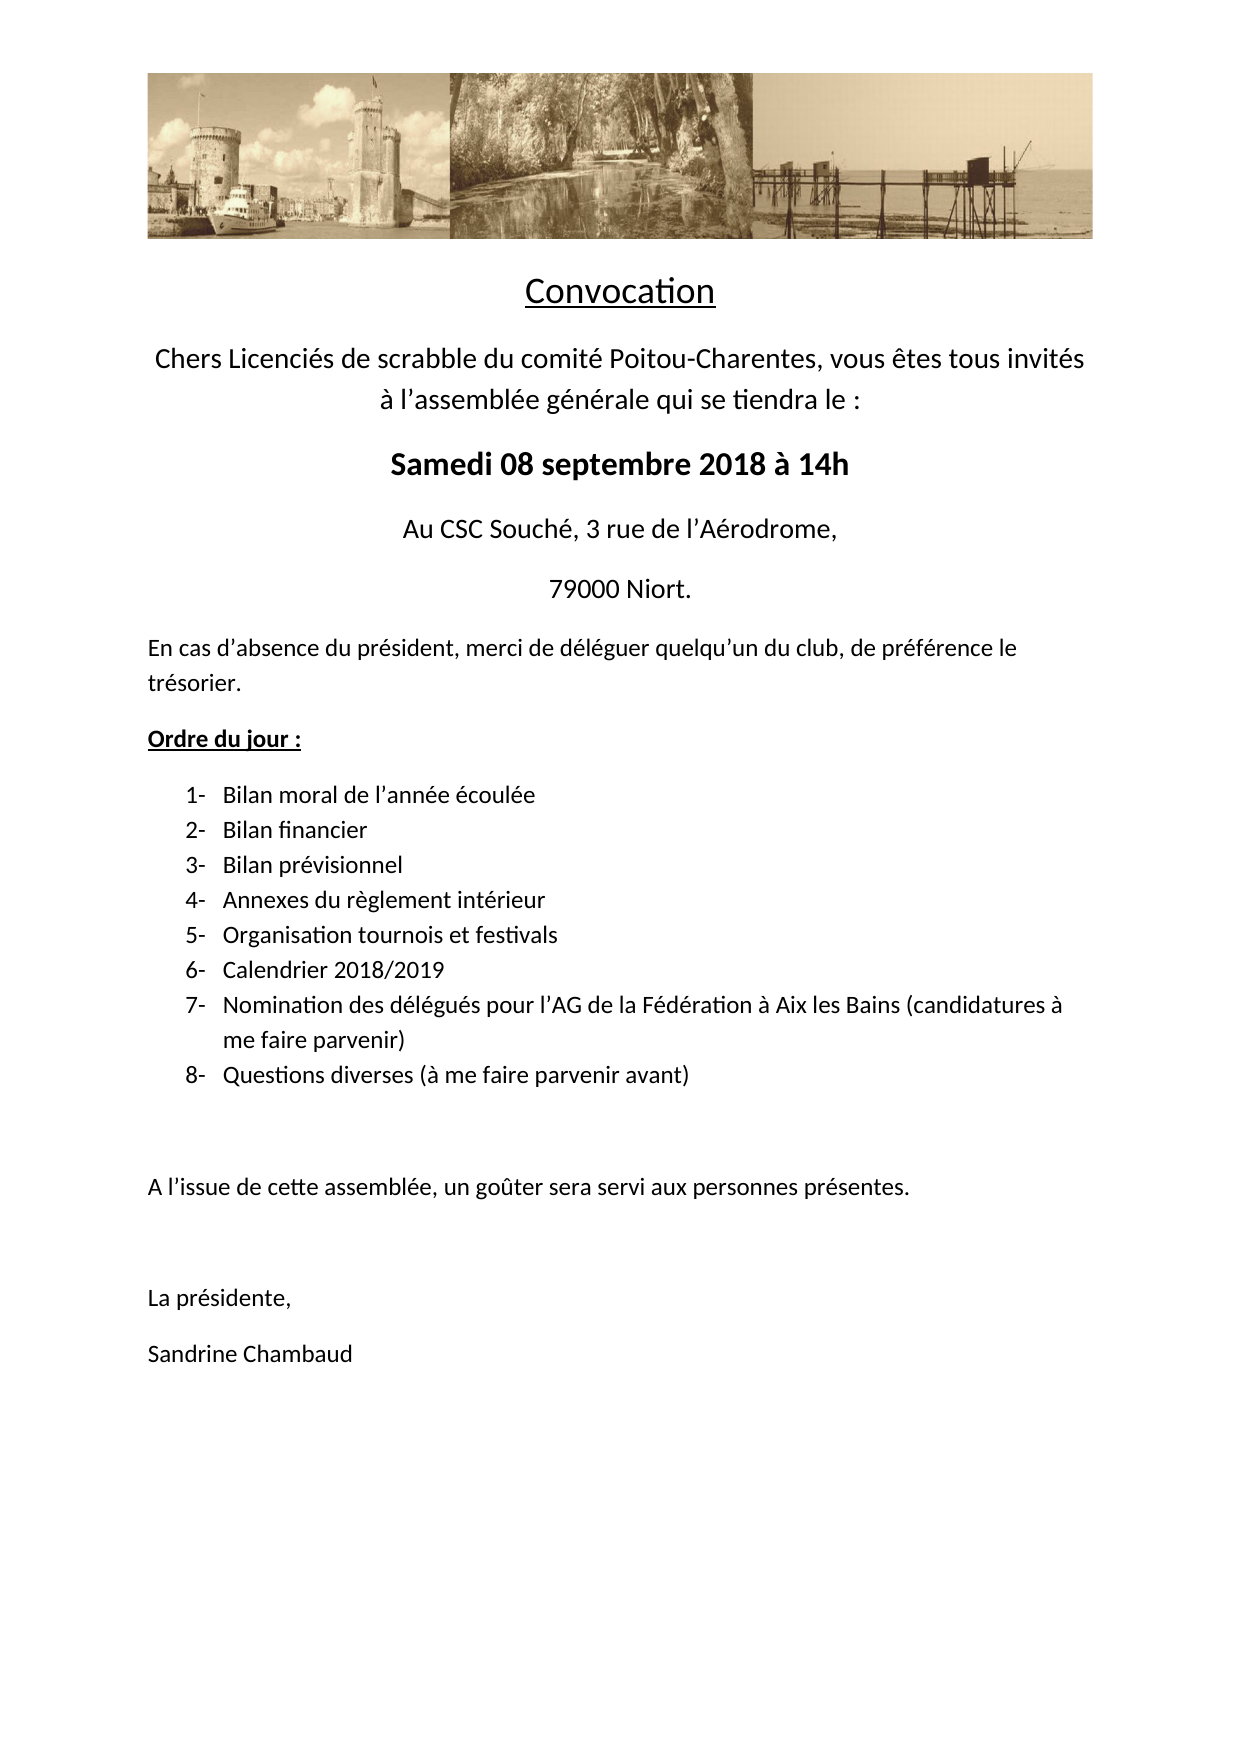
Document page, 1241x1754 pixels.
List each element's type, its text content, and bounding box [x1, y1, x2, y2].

picture [147, 73, 1093, 239]
list Bilan financier [185, 814, 1093, 844]
text La présidente, [148, 1282, 1093, 1313]
list Calendrier 2018/2019 [185, 954, 1093, 984]
text Chers Licenciés de scrabble du comité Poitou-Charentes, vous êtes tous invités à l’assemblée générale qui se tiendra le : [148, 340, 1093, 417]
text En cas d’absence du président, merci de déléguer quelqu’un du club, de préférence le trésorier. [148, 632, 1093, 698]
text A l’issue de cette assemblée, un goûter sera servi aux personnes présentes. [148, 1171, 1093, 1201]
text 79000 Niort. [148, 571, 1093, 605]
list Nomination des délégués pour l’AG de la Fédération à Aix les Bains (candidatures à me faire parvenir) [185, 989, 1093, 1054]
text Convocation [148, 267, 1093, 313]
list Annexes du règlement intérieur [185, 884, 1093, 914]
list Organisation tournois et festivals [185, 919, 1093, 949]
list Bilan prévisionnel [185, 849, 1093, 879]
list Questions diverses (à me faire parvenir avant) [185, 1059, 1093, 1089]
text Ordre du jour : [148, 723, 1093, 754]
text Sandrine Chambaud [148, 1338, 1093, 1369]
text Samedi 08 septembre 2018 à 14h [148, 443, 1093, 484]
text Au CSC Souché, 3 rue de l’Aérodrome, [148, 511, 1093, 545]
list Bilan moral de l’année écoulée [185, 779, 1093, 809]
